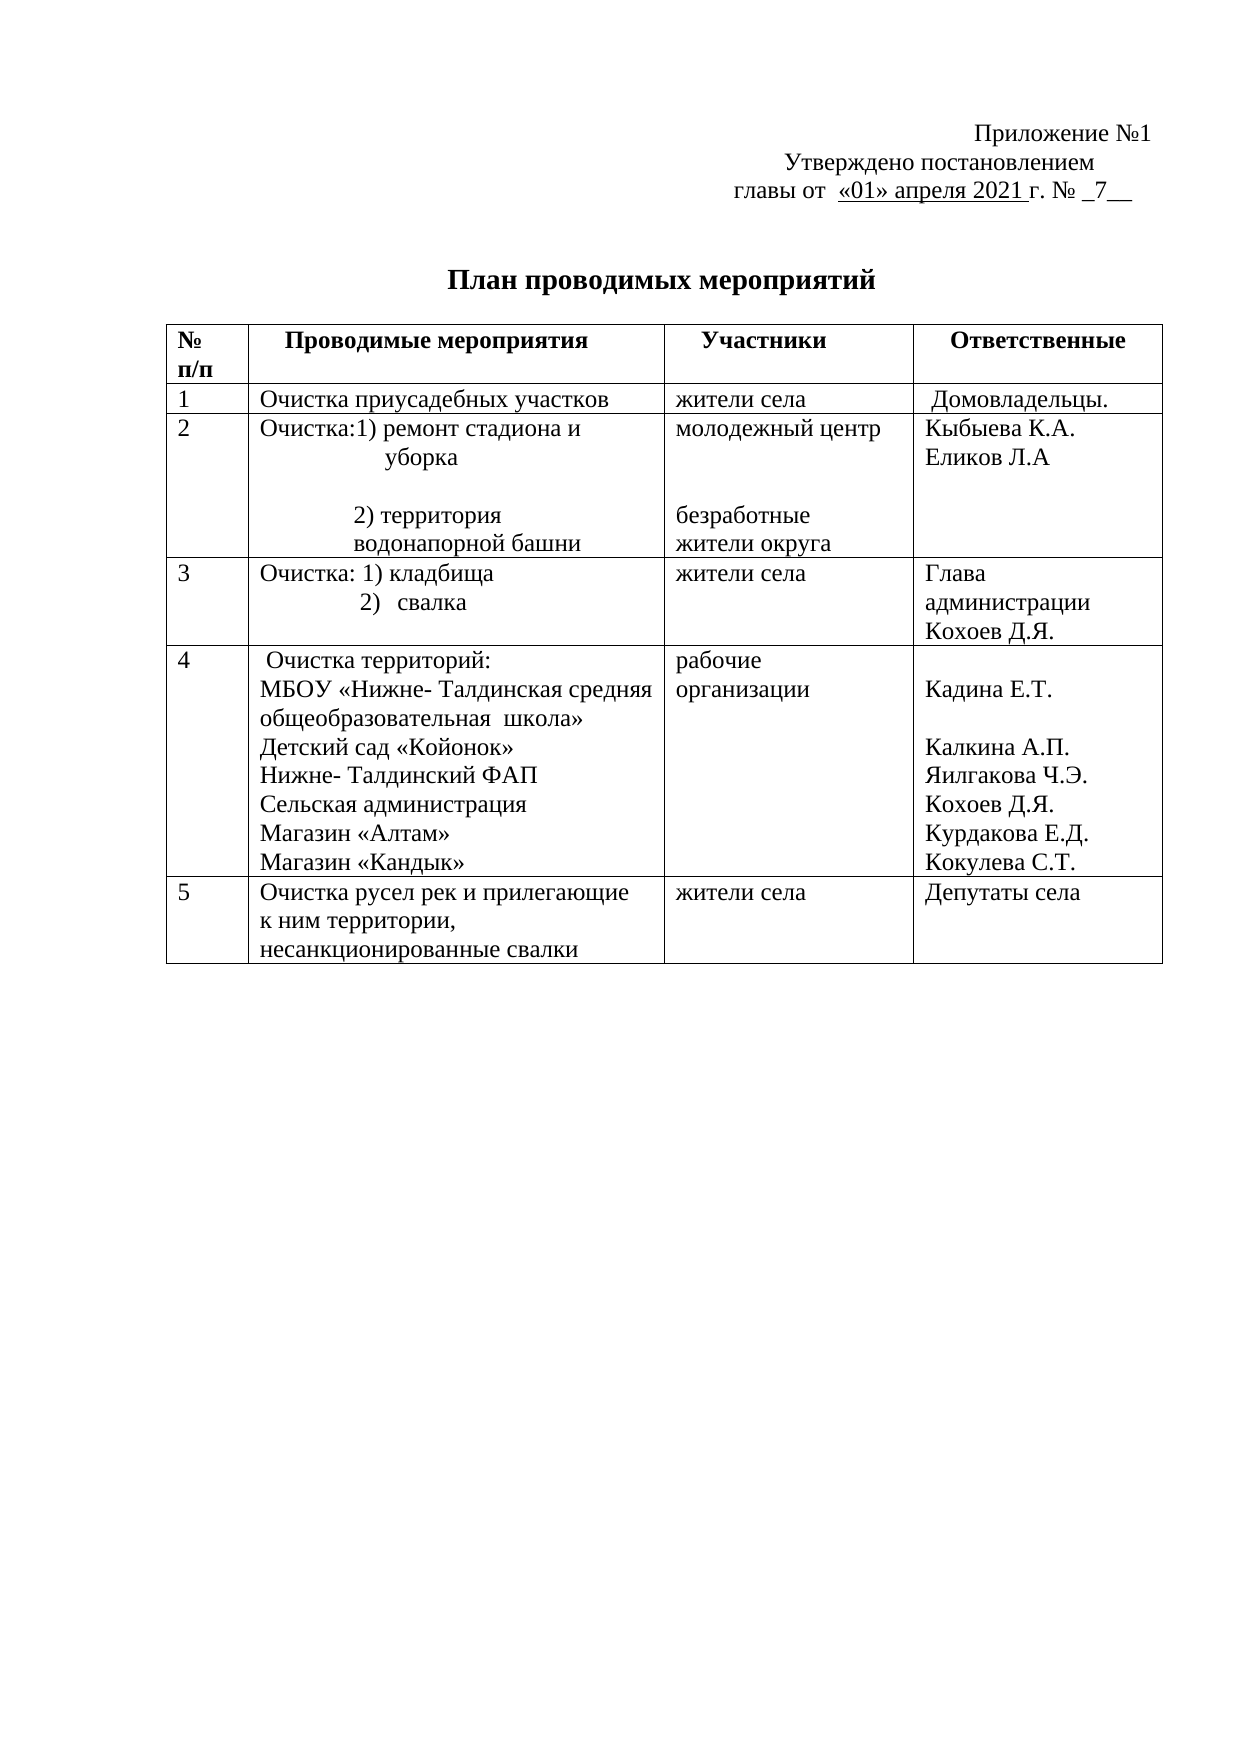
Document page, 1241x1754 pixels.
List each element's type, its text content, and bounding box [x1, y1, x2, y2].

table_cell 4 [167, 646, 248, 876]
table_cell Очистка:1) ремонт стадиона и уборка 2) территория водонапорной башни [249, 414, 664, 557]
table_cell Кадина Е.Т. Калкина А.П. Яилгакова Ч.Э. Кохоев Д.Я. Курдакова Е.Д. Кокулева С.Т. [914, 646, 1162, 876]
table_header Проводимые мероприятия [249, 325, 664, 383]
text План проводимых мероприятий [177, 262, 1152, 295]
table_cell Очистка приусадебных участков [249, 384, 664, 412]
table_cell молодежный центр безработные жители округа [665, 414, 913, 557]
table_cell 3 [167, 558, 248, 644]
table_cell Домовладельцы. [914, 384, 1162, 412]
table_header № п/п [167, 325, 248, 383]
table_cell жители села [665, 384, 913, 412]
table_cell Депутаты села [914, 877, 1162, 963]
table_header Ответственные [914, 325, 1162, 383]
text главы от «01» апреля 2021 г. № _7__ [177, 176, 1152, 204]
table_cell 2 [167, 414, 248, 557]
table_cell Глава администрации Кохоев Д.Я. [914, 558, 1162, 644]
table_header Участники [665, 325, 913, 383]
text Приложение №1 [177, 118, 1152, 147]
table_cell Кыбыева К.А. Еликов Л.А [914, 414, 1162, 557]
text Утверждено постановлением [177, 147, 1152, 176]
table_cell жители села [665, 877, 913, 963]
table_cell Очистка территорий: МБОУ «Нижне- Талдинская средняя общеобразовательная школа» Детский сад «Койонок» Нижне- Талдинский ФАП Сельская администрация Магазин «Алтам» Магазин «Кандык» [249, 646, 664, 876]
table_cell Очистка: 1) кладбища свалка [249, 558, 664, 644]
table_cell Очистка русел рек и прилегающие к ним территории, несанкционированные свалки [249, 877, 664, 963]
table_cell рабочие организации [665, 646, 913, 876]
table_cell 1 [167, 384, 248, 412]
table_cell жители села [665, 558, 913, 644]
table_cell 5 [167, 877, 248, 963]
